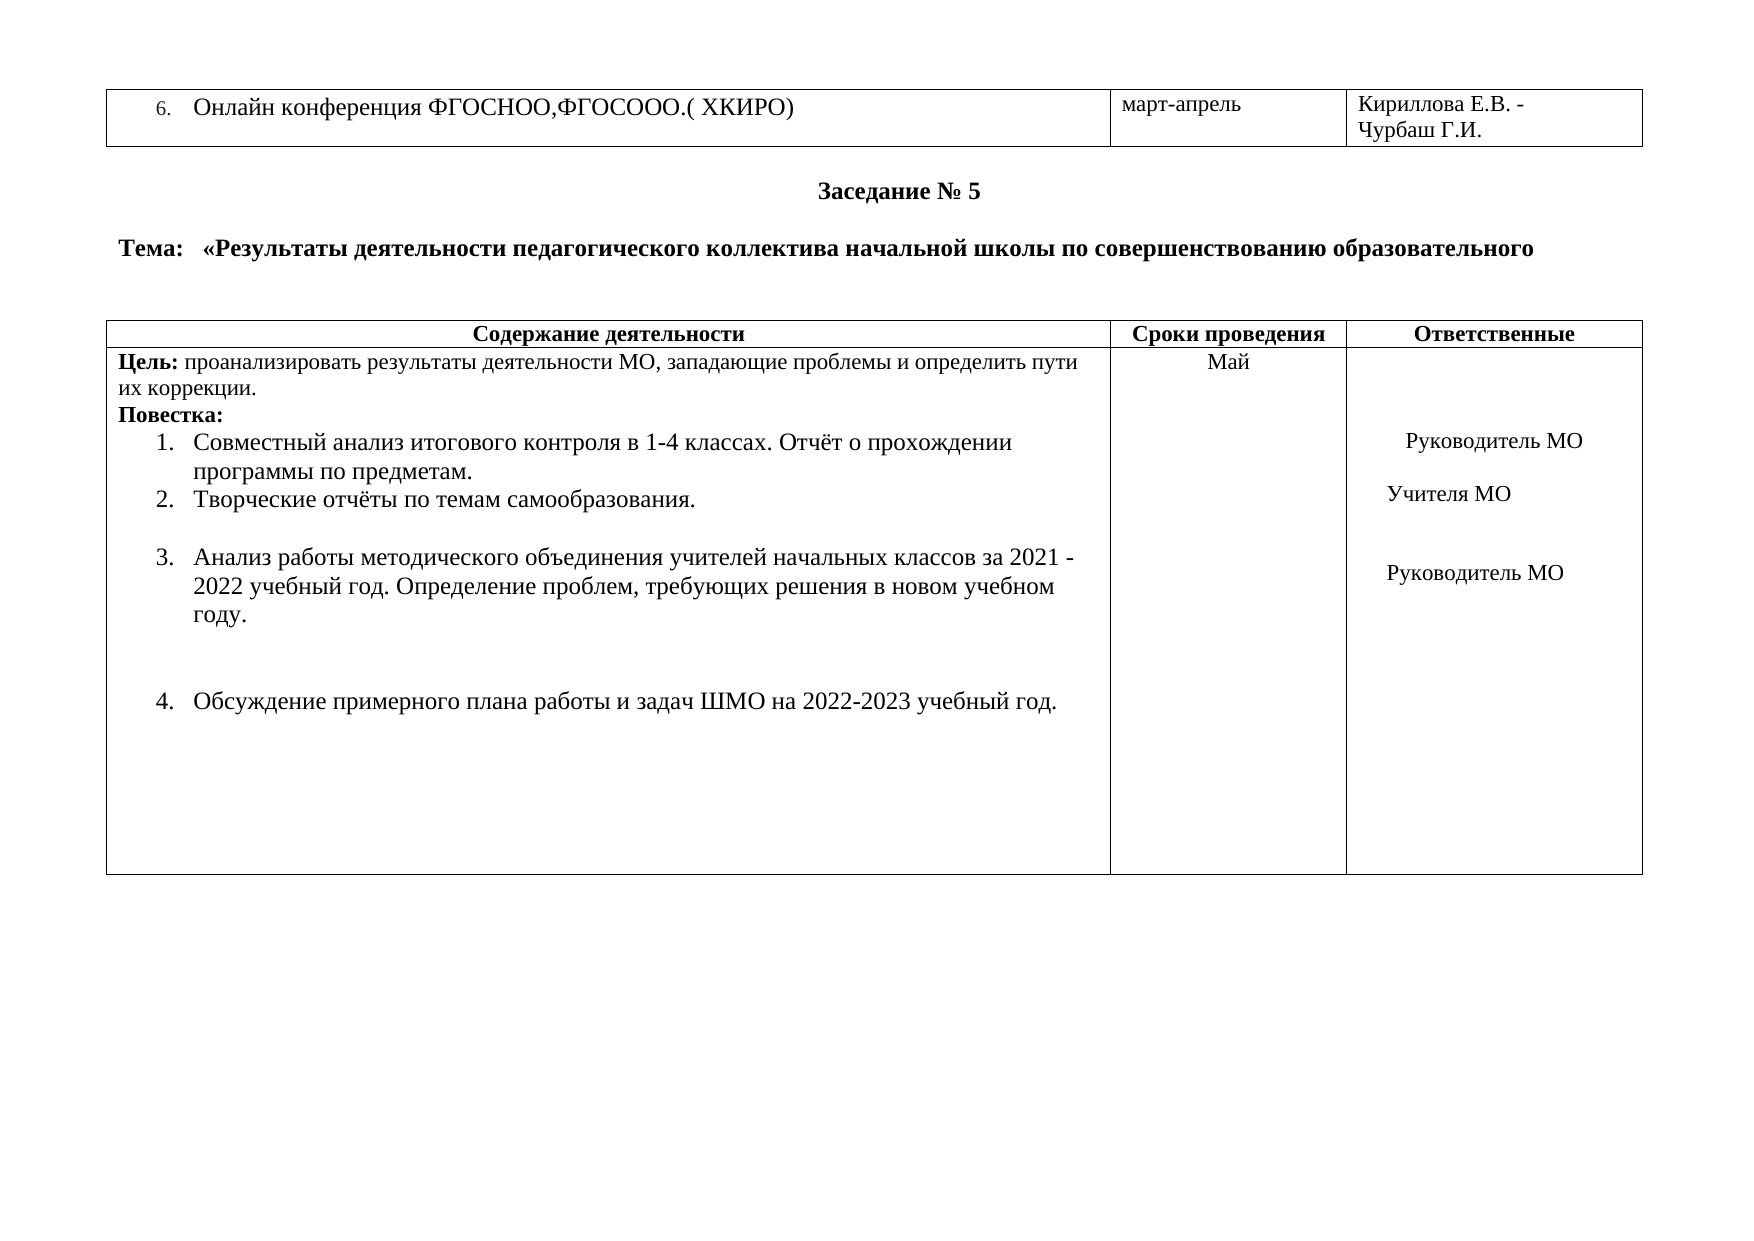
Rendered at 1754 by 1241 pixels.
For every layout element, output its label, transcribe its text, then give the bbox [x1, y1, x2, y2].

table_header Ответственные [1347, 321, 1642, 347]
text Тема: «Результаты деятельности педагогического коллектива начальной школы по совершенствованию образовательного [118, 233, 1680, 262]
table_cell Руководитель МО Учителя МО Руководитель МО [1347, 348, 1642, 873]
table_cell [1347, 90, 1642, 146]
table_header Сроки проведения [1111, 321, 1346, 347]
text Заседание № 5 [118, 176, 1680, 204]
table_cell Май [1111, 348, 1346, 873]
table_cell март март-апрель [1111, 90, 1346, 146]
table_header Содержание деятельности [107, 321, 1110, 347]
table_cell Цель: проанализировать результаты деятельности МО, западающие проблемы и определить пути их коррекции. Повестка: Совместный анализ итогового контроля в 1-4 классах. Отчёт о прохождении программы по предметам. Творческие отчёты по темам самообразования. Анализ работы методического объединения учителей начальных классов за 2021 -2022 учебный год. Определение проблем, требующих решения в новом учебном году. Обсуждение примерного плана работы и задач ШМО на 2022-2023 учебный год. [107, 348, 1110, 873]
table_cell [107, 90, 1110, 146]
